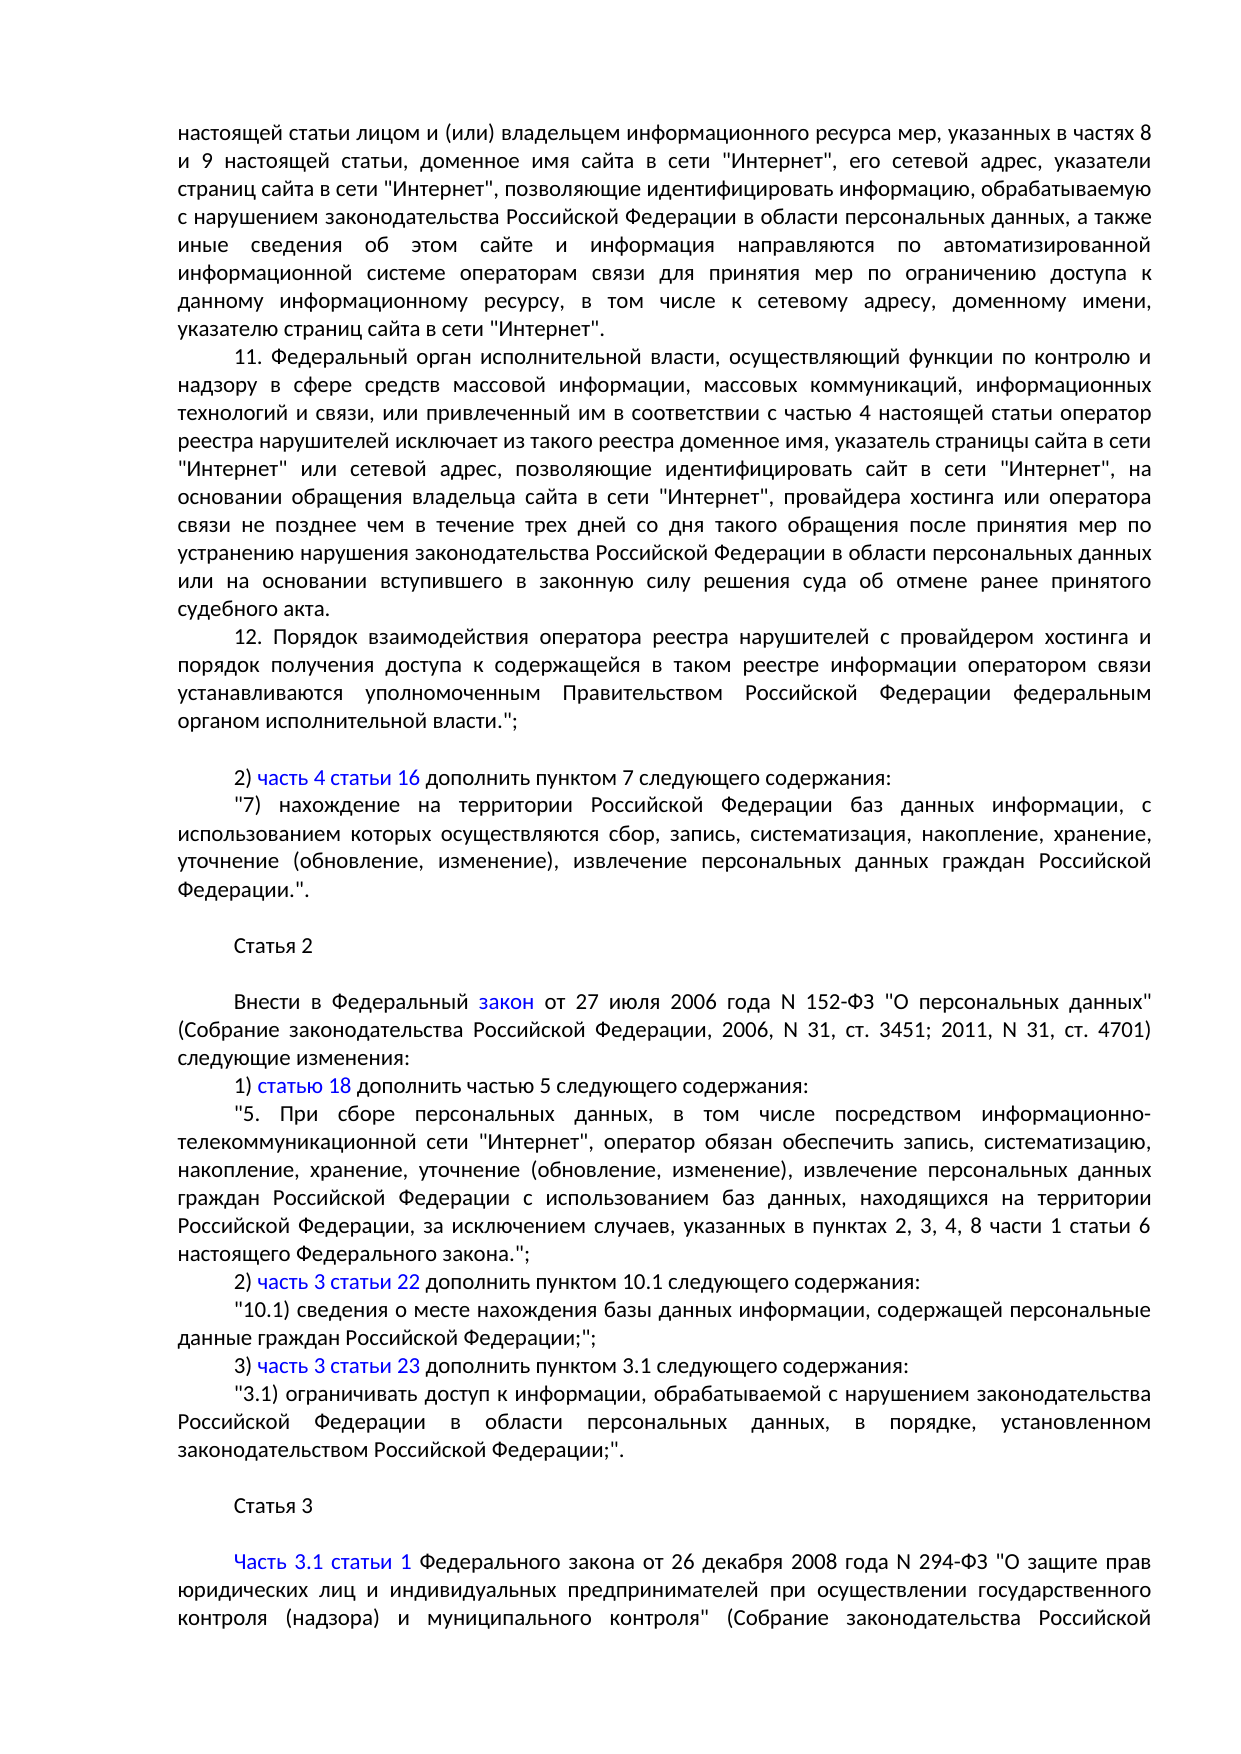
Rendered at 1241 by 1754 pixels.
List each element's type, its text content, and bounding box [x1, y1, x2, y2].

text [177, 1547, 1152, 1631]
text "7) нахождение на территории Российской Федерации баз данных информации, с использованием которых осуществляются сбор, запись, систематизация, накопление, хранение, уточнение (обновление, изменение), извлечение персональных данных граждан Российской Федерации.". [177, 791, 1152, 903]
text 3) часть 3 статьи 23 дополнить пунктом 3.1 следующего содержания: [177, 1351, 1152, 1379]
text 1) статью 18 дополнить частью 5 следующего содержания: [177, 1071, 1152, 1099]
text Статья 3 [177, 1491, 1152, 1519]
text 12. Порядок взаимодействия оператора реестра нарушителей с провайдером хостинга и порядок получения доступа к содержащейся в таком реестре информации оператором связи устанавливаются уполномоченным Правительством Российской Федерации федеральным органом исполнительной власти."; [177, 622, 1152, 734]
text 2) часть 3 статьи 22 дополнить пунктом 10.1 следующего содержания: [177, 1267, 1152, 1295]
text Внести в Федеральный закон от 27 июля 2006 года N 152-ФЗ "О персональных данных" (Собрание законодательства Российской Федерации, 2006, N 31, ст. 3451; 2011, N 31, ст. 4701) следующие изменения: [177, 987, 1152, 1071]
text "10.1) сведения о месте нахождения базы данных информации, содержащей персональные данные граждан Российской Федерации;"; [177, 1295, 1152, 1351]
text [177, 118, 1152, 342]
text "5. При сборе персональных данных, в том числе посредством информационно-телекоммуникационной сети "Интернет", оператор обязан обеспечить запись, систематизацию, накопление, хранение, уточнение (обновление, изменение), извлечение персональных данных граждан Российской Федерации с использованием баз данных, находящихся на территории Российской Федерации, за исключением случаев, указанных в пунктах 2, 3, 4, 8 части 1 статьи 6 настоящего Федерального закона."; [177, 1099, 1152, 1267]
text 11. Федеральный орган исполнительной власти, осуществляющий функции по контролю и надзору в сфере средств массовой информации, массовых коммуникаций, информационных технологий и связи, или привлеченный им в соответствии с частью 4 настоящей статьи оператор реестра нарушителей исключает из такого реестра доменное имя, указатель страницы сайта в сети "Интернет" или сетевой адрес, позволяющие идентифицировать сайт в сети "Интернет", на основании обращения владельца сайта в сети "Интернет", провайдера хостинга или оператора связи не позднее чем в течение трех дней со дня такого обращения после принятия мер по устранению нарушения законодательства Российской Федерации в области персональных данных или на основании вступившего в законную силу решения суда об отмене ранее принятого судебного акта. [177, 342, 1152, 622]
text 2) часть 4 статьи 16 дополнить пунктом 7 следующего содержания: [177, 763, 1152, 791]
text Статья 2 [177, 931, 1152, 959]
text "3.1) ограничивать доступ к информации, обрабатываемой с нарушением законодательства Российской Федерации в области персональных данных, в порядке, установленном законодательством Российской Федерации;". [177, 1379, 1152, 1463]
